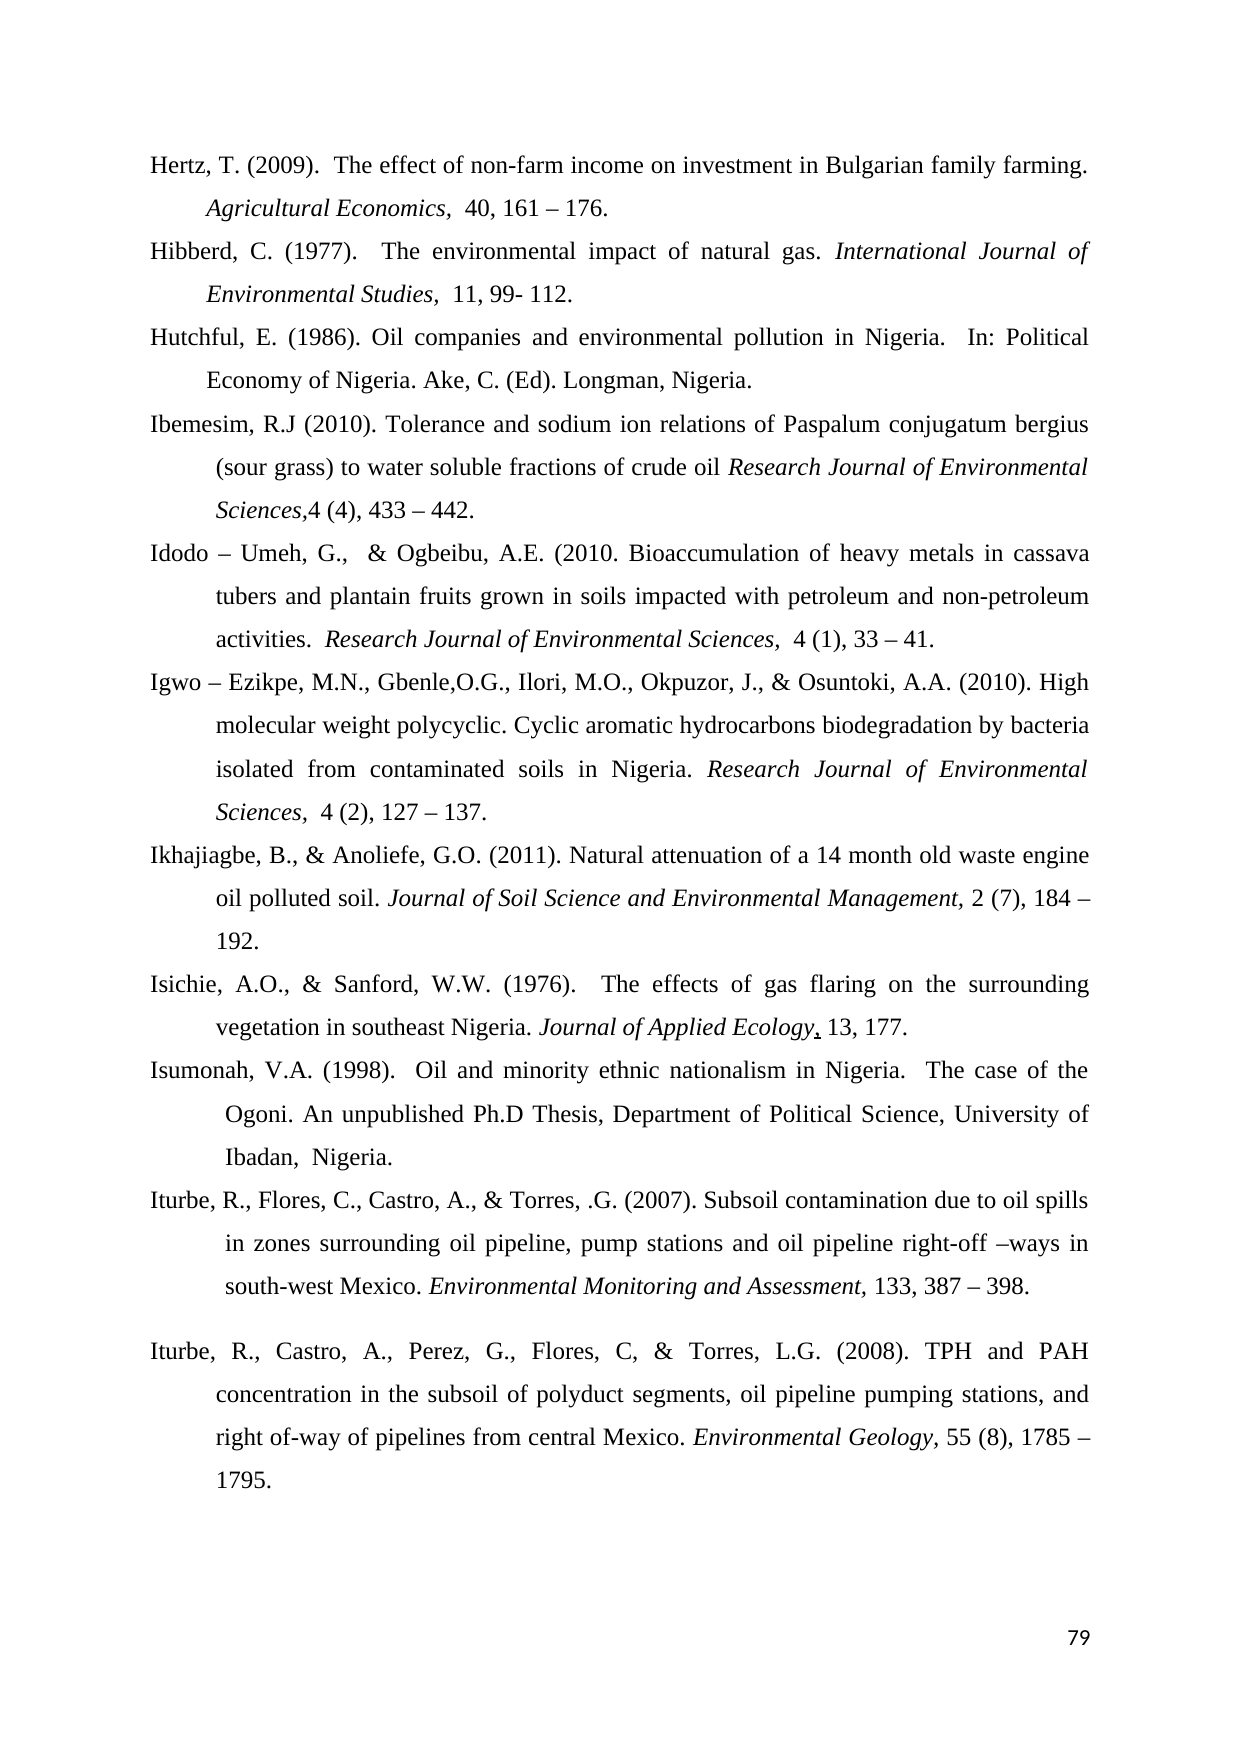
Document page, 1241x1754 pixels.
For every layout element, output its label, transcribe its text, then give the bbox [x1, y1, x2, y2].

text Ibemesim, R.J (2010). Tolerance and sodium ion relations of Paspalum conjugatum bergius (sour grass) to water soluble fractions of crude oil Research Journal of Environmental Sciences,4 (4), 433 – 442. [150, 409, 1090, 524]
text Isichie, A.O., & Sanford, W.W. (1976). The effects of gas flaring on the surrounding vegetation in southeast Nigeria. Journal of Applied Ecology, 13, 177. [150, 969, 1090, 1041]
text Ikhajiagbe, B., & Anoliefe, G.O. (2011). Natural attenuation of a 14 month old waste engine oil polluted soil. Journal of Soil Science and Environmental Management, 2 (7), 184 – 192. [150, 840, 1090, 955]
text Hibberd, C. (1977). The environmental impact of natural gas. International Journal of Environmental Studies, 11, 99- 112. [150, 236, 1090, 308]
text Hertz, T. (2009). The effect of non-farm income on investment in Bulgarian family farming. Agricultural Economics, 40, 161 – 176. [150, 150, 1090, 222]
text Iturbe, R., Castro, A., Perez, G., Flores, C, & Torres, L.G. (2008). TPH and PAH concentration in the subsoil of polyduct segments, oil pipeline pumping stations, and right of-way of pipelines from central Mexico. Environmental Geology, 55 (8), 1785 – 1795. [150, 1336, 1090, 1494]
text Igwo – Ezikpe, M.N., Gbenle,O.G., Ilori, M.O., Okpuzor, J., & Osuntoki, A.A. (2010). High molecular weight polycyclic. Cyclic aromatic hydrocarbons biodegradation by bacteria isolated from contaminated soils in Nigeria. Research Journal of Environmental Sciences, 4 (2), 127 – 137. [150, 667, 1090, 826]
text Idodo – Umeh, G., & Ogbeibu, A.E. (2010. Bioaccumulation of heavy metals in cassava tubers and plantain fruits grown in soils impacted with petroleum and non-petroleum activities. Research Journal of Environmental Sciences, 4 (1), 33 – 41. [150, 538, 1090, 653]
text Iturbe, R., Flores, C., Castro, A., & Torres, .G. (2007). Subsoil contamination due to oil spills in zones surrounding oil pipeline, pump stations and oil pipeline right-off –ways in south-west Mexico. Environmental Monitoring and Assessment, 133, 387 – 398. [150, 1185, 1090, 1300]
text Isumonah, V.A. (1998). Oil and minority ethnic nationalism in Nigeria. The case of the Ogoni. An unpublished Ph.D Thesis, Department of Political Science, University of Ibadan, Nigeria. [150, 1056, 1090, 1171]
text Hutchful, E. (1986). Oil companies and environmental pollution in Nigeria. In: Political Economy of Nigeria. Ake, C. (Ed). Longman, Nigeria. [150, 322, 1090, 394]
